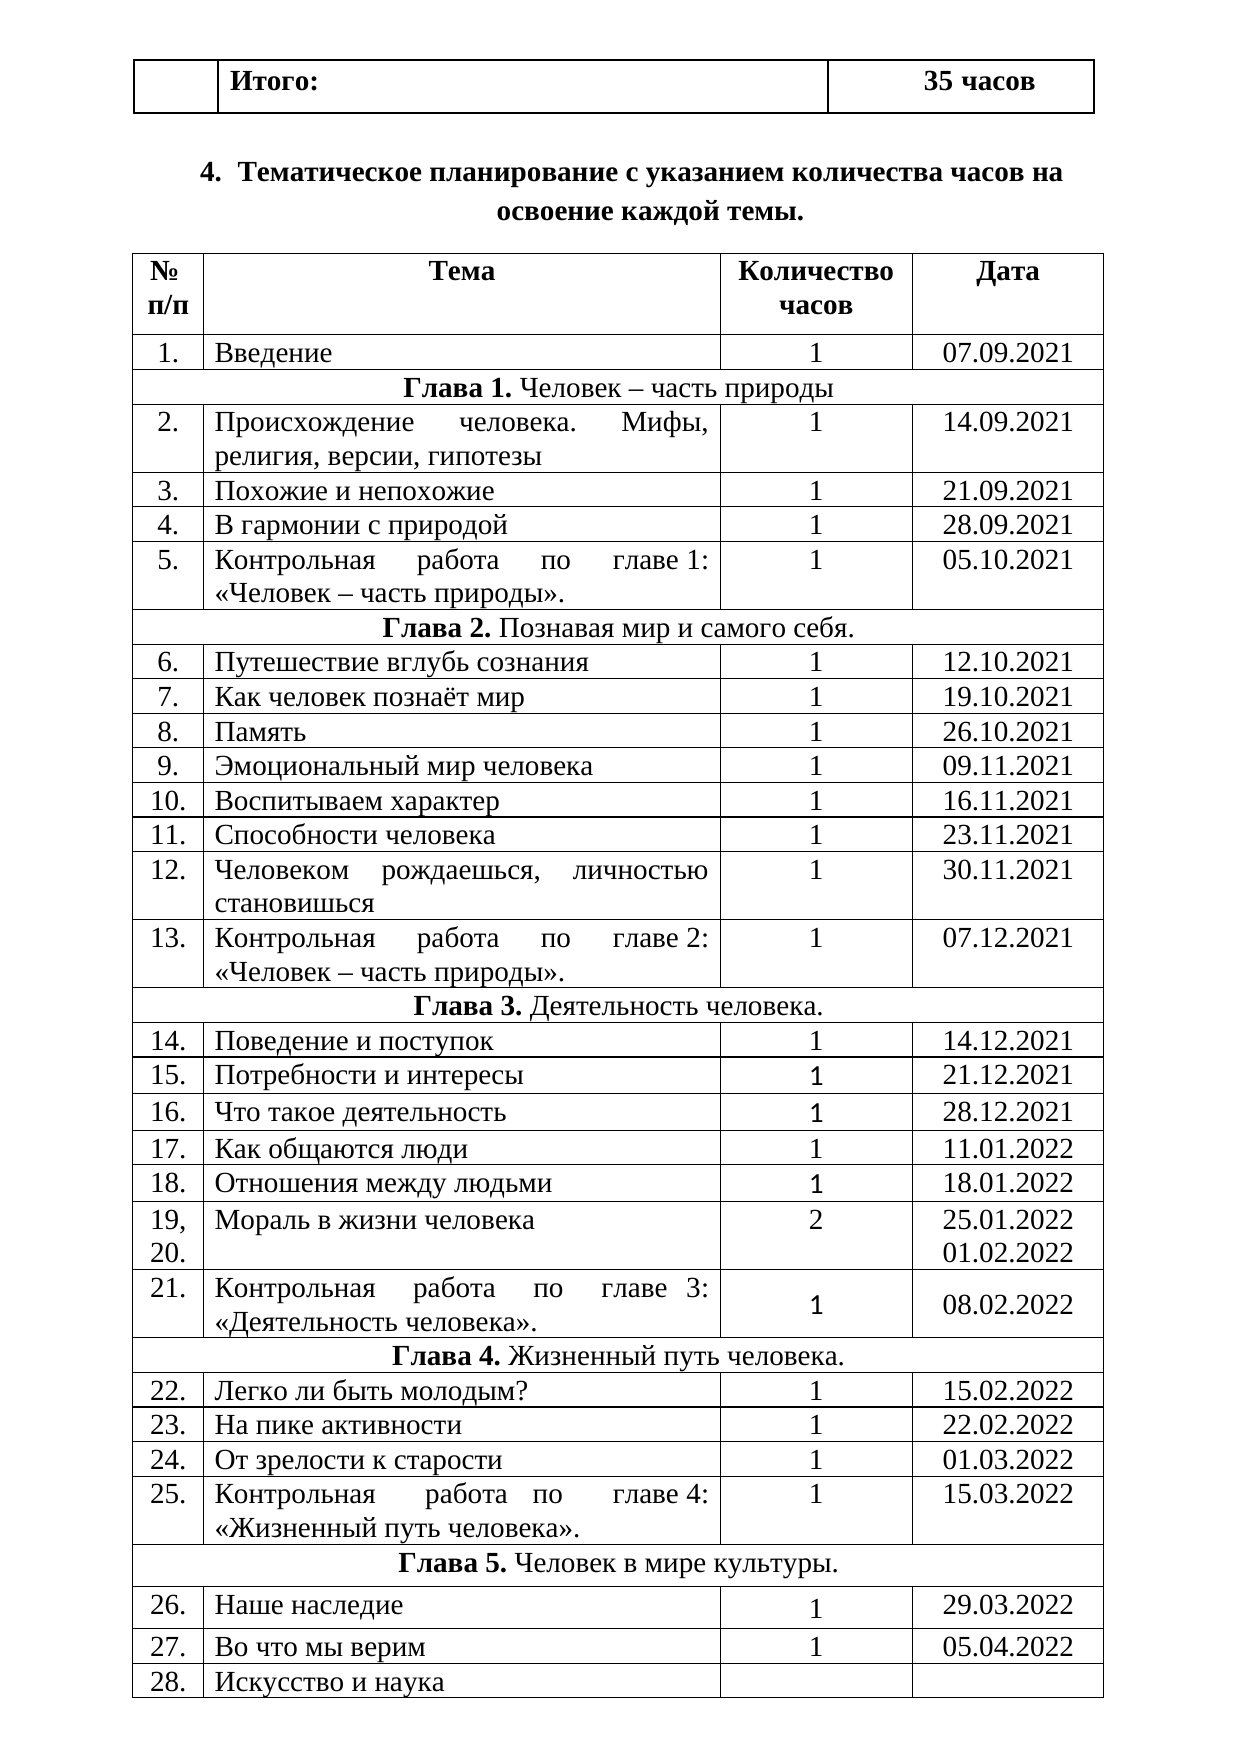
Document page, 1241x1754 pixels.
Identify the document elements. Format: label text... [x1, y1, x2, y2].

table_cell 5. [133, 542, 203, 609]
table_cell 15.02.2022 [913, 1373, 1103, 1406]
table_cell От зрелости к старости [204, 1442, 720, 1476]
table_cell 1 [721, 1477, 912, 1544]
table_cell 21.09.2021 [913, 473, 1103, 506]
table_cell 16.11.2021 [913, 783, 1103, 816]
table_cell Контрольная работа по главе 3: «Деятельность человека». [204, 1270, 720, 1337]
table_cell Контрольная работа по главе 1: «Человек – часть природы». [204, 542, 720, 609]
table_cell 1 [721, 1373, 912, 1406]
table_cell 17. [133, 1131, 203, 1164]
table_cell 07.12.2021 [913, 920, 1103, 987]
table_cell 1 [721, 818, 912, 851]
table_cell 1 [721, 1270, 912, 1337]
table_cell 22. [133, 1373, 203, 1406]
table_cell [913, 1664, 1103, 1697]
table_cell Эмоциональный мир человека [204, 748, 720, 782]
table_cell 14.09.2021 [913, 405, 1103, 472]
table_cell 1 [721, 1131, 912, 1164]
table_cell 1 [721, 920, 912, 987]
table_cell 30.11.2021 [913, 852, 1103, 919]
table_cell 1 [721, 1587, 912, 1628]
table_cell 2. [133, 405, 203, 472]
table_cell Поведение и поступок [204, 1023, 720, 1056]
table_cell 1 [721, 1094, 912, 1130]
table_cell Контрольная работа по главе 2: «Человек – часть природы». [204, 920, 720, 987]
table_header Количество часов [721, 254, 912, 334]
table_cell 11.01.2022 [913, 1131, 1103, 1164]
table_cell Введение [204, 335, 720, 369]
table_cell Во что мы верим [204, 1629, 720, 1663]
table_cell 13. [133, 920, 203, 987]
table_cell 4. [133, 507, 203, 541]
table_cell 14. [133, 1023, 203, 1056]
table_cell 18. [133, 1165, 203, 1201]
table_cell Воспитываем характер [204, 783, 720, 816]
table_cell 26.10.2021 [913, 714, 1103, 747]
table_cell 24. [133, 1442, 203, 1476]
table_cell Способности человека [204, 818, 720, 851]
table_cell Глава 3. Деятельность человека. [133, 988, 1103, 1022]
table_cell 29.03.2022 [913, 1587, 1103, 1628]
table_cell Итого: [219, 61, 827, 112]
table_cell 1 [721, 1165, 912, 1201]
table_cell Потребности и интересы [204, 1058, 720, 1093]
table_cell 27. [133, 1629, 203, 1663]
table_cell Отношения между людьми [204, 1165, 720, 1201]
table_cell 1 [721, 542, 912, 609]
table_cell Как человек познаёт мир [204, 679, 720, 713]
table_cell Легко ли быть молодым? [204, 1373, 720, 1406]
table_cell Наше наследие [204, 1587, 720, 1628]
table_cell Похожие и непохожие [204, 473, 720, 506]
table_cell 23. [133, 1408, 203, 1441]
table_cell 16. [133, 1094, 203, 1130]
table_cell Искусство и наука [204, 1664, 720, 1697]
table_cell Контрольная работа по главе 4: «Жизненный путь человека». [204, 1477, 720, 1544]
table_cell Глава 4. Жизненный путь человека. [133, 1338, 1103, 1372]
table_cell 19.10.2021 [913, 679, 1103, 713]
table_cell 1 [721, 507, 912, 541]
table_cell Глава 2. Познавая мир и самого себя. [133, 610, 1103, 643]
table_header Тема [204, 254, 720, 334]
table_cell 1 [721, 1023, 912, 1056]
table_cell 21. [133, 1270, 203, 1337]
table_cell 7. [133, 679, 203, 713]
table_cell Глава 5. Человек в мире культуры. [133, 1545, 1103, 1586]
table_cell 08.02.2022 [913, 1270, 1103, 1337]
table_cell 14.12.2021 [913, 1023, 1103, 1056]
table_cell Человеком рождаешься, личностью становишься [204, 852, 720, 919]
table_cell 22.02.2022 [913, 1408, 1103, 1441]
table_cell 05.04.2022 [913, 1629, 1103, 1663]
table_cell 1 [721, 748, 912, 782]
table_cell 1 [721, 679, 912, 713]
table_cell [721, 1664, 912, 1697]
table_cell 23.11.2021 [913, 818, 1103, 851]
table_cell Как общаются люди [204, 1131, 720, 1164]
table_cell часов [829, 61, 1093, 112]
table_cell Память [204, 714, 720, 747]
table_cell 6. [133, 645, 203, 678]
table_cell 1 [721, 1058, 912, 1093]
table_cell Происхождение человека. Мифы, религия, версии, гипотезы [204, 405, 720, 472]
table_cell 25.01.2022 01.02.2022 [913, 1202, 1103, 1269]
table_cell 1 [721, 852, 912, 919]
table_cell 2 [721, 1202, 912, 1269]
table_cell 19,20. [133, 1202, 203, 1269]
table_cell На пике активности [204, 1408, 720, 1441]
table_header № п/п [133, 254, 203, 334]
table_cell 05.10.2021 [913, 542, 1103, 609]
table_cell 15. [133, 1058, 203, 1093]
table_cell 1 [721, 405, 912, 472]
table_cell 1 [721, 335, 912, 369]
table_cell В гармонии с природой [204, 507, 720, 541]
table_cell 21.12.2021 [913, 1058, 1103, 1093]
table_cell 1 [721, 1442, 912, 1476]
table_cell 07.09.2021 [913, 335, 1103, 369]
table_cell 01.03.2022 [913, 1442, 1103, 1476]
table_cell Глава 1. Человек – часть природы [133, 370, 1103, 403]
table_cell 25. [133, 1477, 203, 1544]
table_cell 1 [721, 1629, 912, 1663]
table_cell 28. [133, 1664, 203, 1697]
table_cell 26. [133, 1587, 203, 1628]
table_cell 1 [721, 783, 912, 816]
table_cell 1 [721, 714, 912, 747]
table_cell 3. [133, 473, 203, 506]
table_cell 10. [133, 783, 203, 816]
table_cell [135, 61, 217, 112]
table_cell Что такое деятельность [204, 1094, 720, 1130]
table_cell 1 [721, 645, 912, 678]
table_cell Путешествие вглубь сознания [204, 645, 720, 678]
table_cell 12. [133, 852, 203, 919]
table_header Дата [913, 254, 1103, 334]
table_cell 12.10.2021 [913, 645, 1103, 678]
table_cell 1 [721, 473, 912, 506]
table_cell 15.03.2022 [913, 1477, 1103, 1544]
list Тематическое планирование с указанием количества часов на освоение каждой темы. [170, 154, 1093, 227]
table_cell 9. [133, 748, 203, 782]
table_cell 1 [721, 1408, 912, 1441]
table_cell 18.01.2022 [913, 1165, 1103, 1201]
table_cell 28.09.2021 [913, 507, 1103, 541]
table_cell 11. [133, 818, 203, 851]
table_cell 09.11.2021 [913, 748, 1103, 782]
table_cell 1. [133, 335, 203, 369]
table_cell Мораль в жизни человека [204, 1202, 720, 1269]
table_cell 28.12.2021 [913, 1094, 1103, 1130]
table_cell 8. [133, 714, 203, 747]
